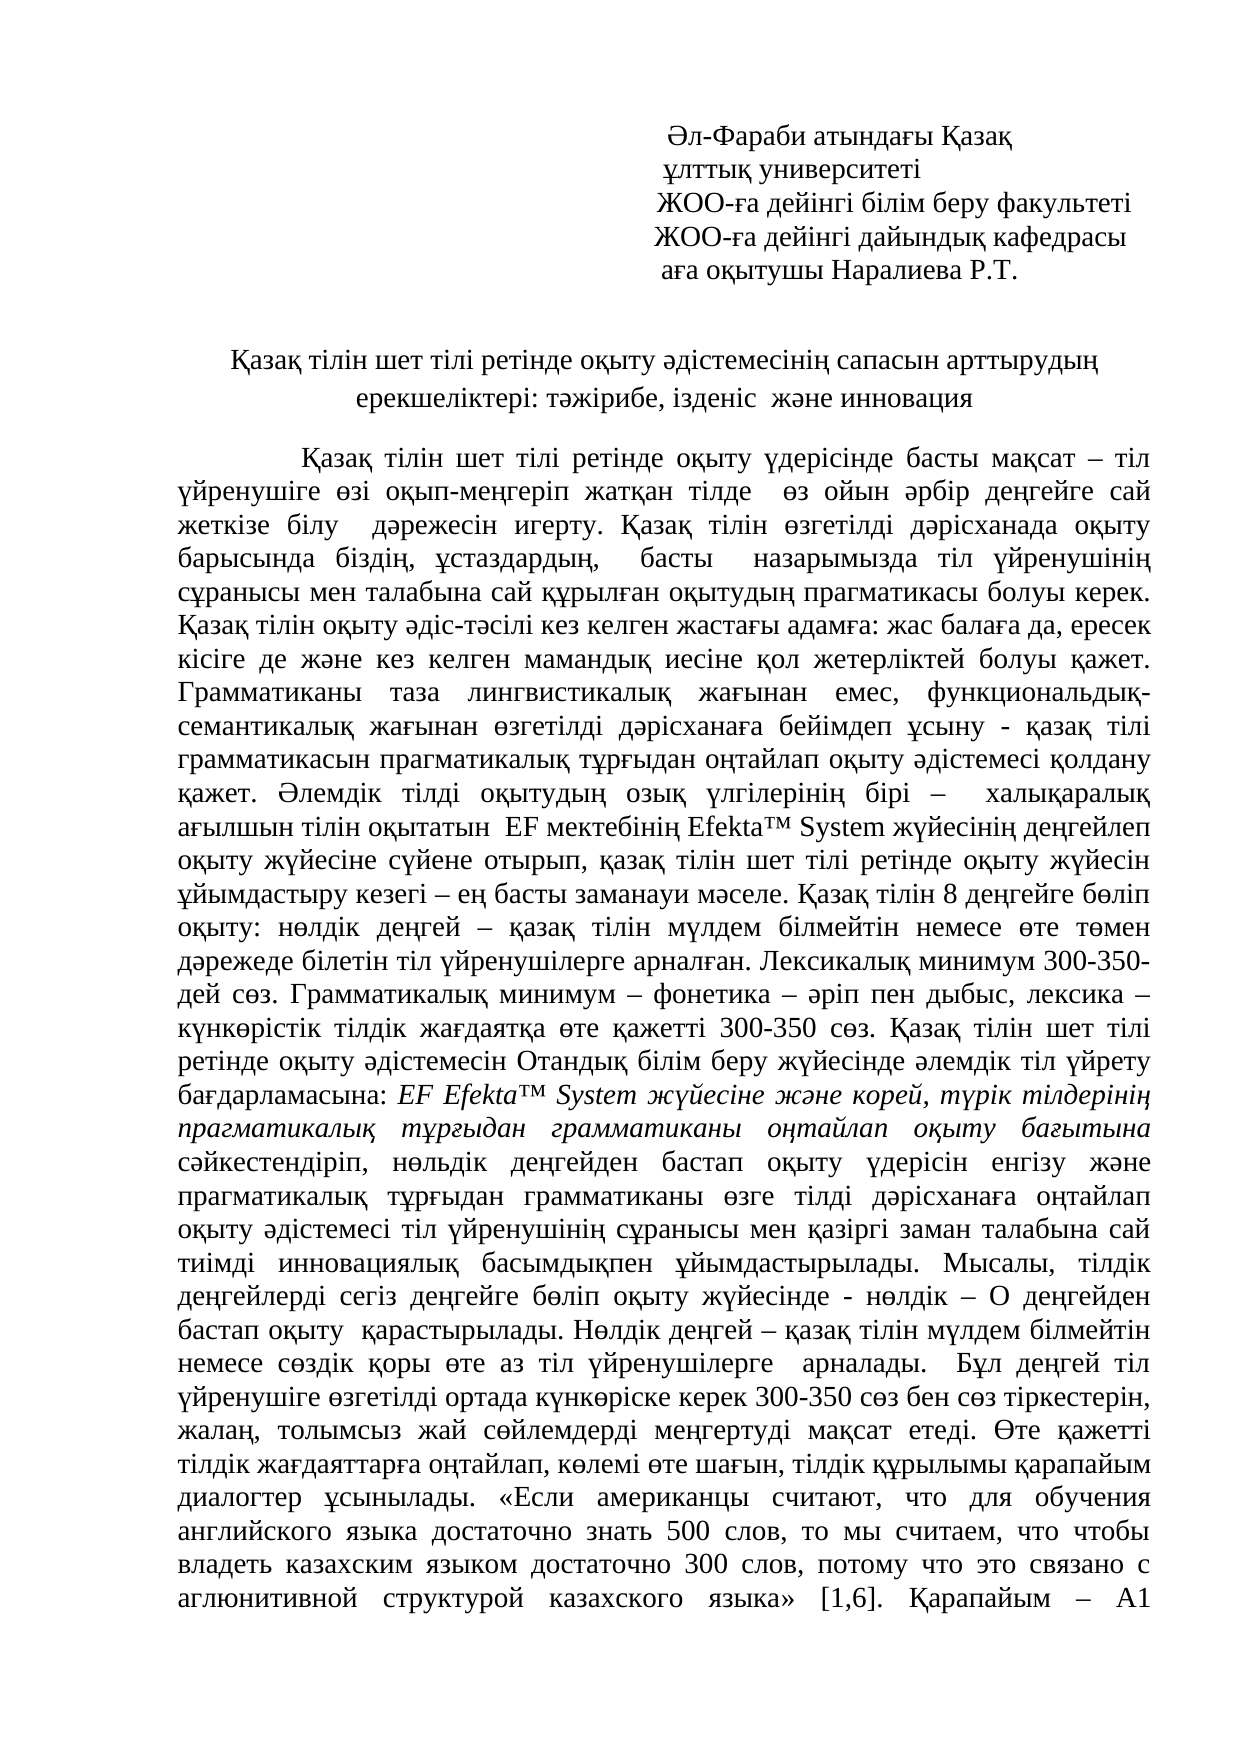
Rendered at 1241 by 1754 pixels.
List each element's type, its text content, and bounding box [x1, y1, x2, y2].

text Әл-Фараби атындағы Қазақ [177, 118, 1152, 152]
text аға оқытушы Наралиева Р.Т. [177, 252, 1152, 286]
text ұлттық университеті ЖОО-ға дейінгі білім беру факультеті ЖОО-ға дейінгі дайындық кафедрасы [177, 152, 1152, 252]
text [177, 440, 1152, 1614]
text Қазақ тілін шет тілі ретінде оқыту әдістемесінің сапасын арттырудың ерекшеліктері: тәжірибе, ізденіс және инновация [177, 342, 1152, 414]
